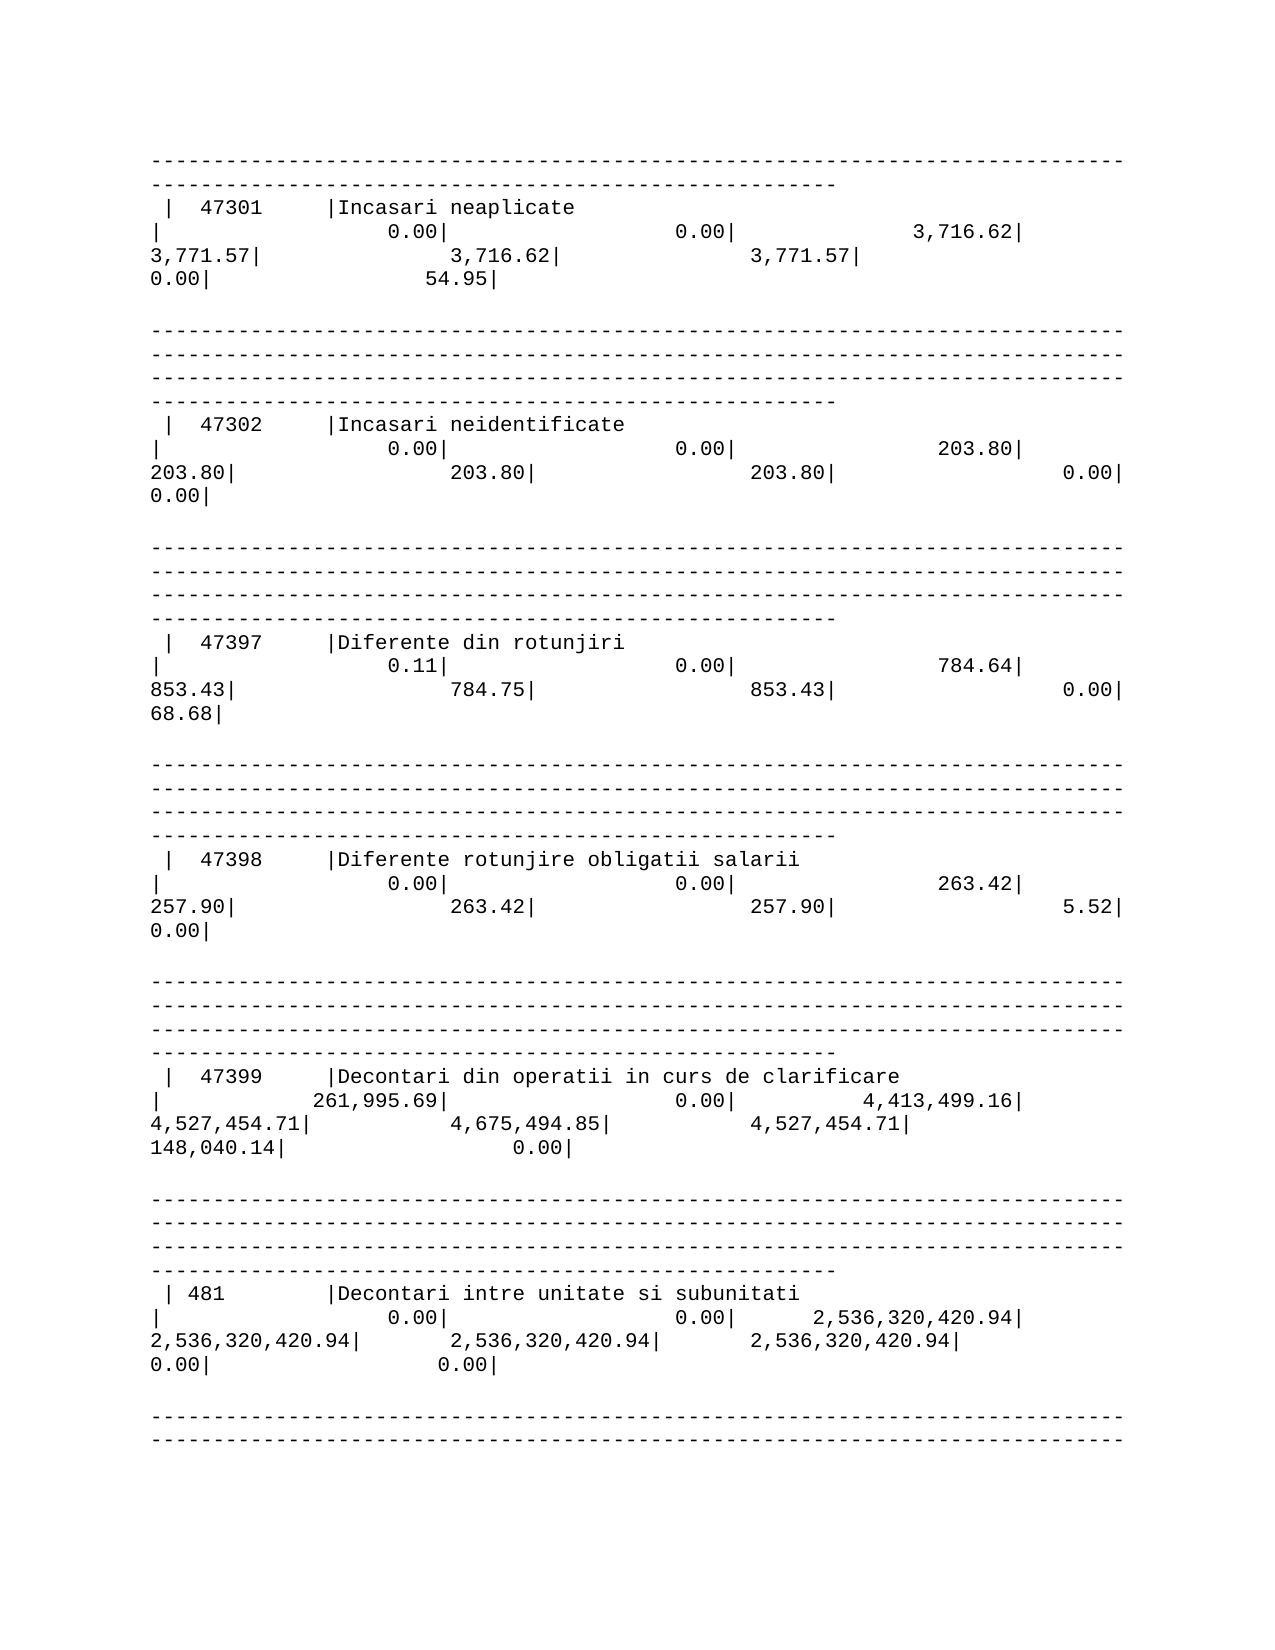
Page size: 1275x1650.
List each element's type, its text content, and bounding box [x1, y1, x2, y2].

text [150, 150, 1125, 197]
text | 47399 |Decontari din operatii in curs de clarificare | 261,995.69| 0.00| 4,413,499.16| 4,527,454.71| 4,675,494.85| 4,527,454.71| 148,040.14| 0.00| [150, 1066, 1125, 1161]
text | 47301 |Incasari neaplicate | 0.00| 0.00| 3,716.62| 3,771.57| 3,716.62| 3,771.57| 0.00| 54.95| [150, 197, 1125, 292]
text | 47397 |Diferente din rotunjiri | 0.11| 0.00| 784.64| 853.43| 784.75| 853.43| 0.00| 68.68| [150, 632, 1125, 726]
text | 481 |Decontari intre unitate si subunitati | 0.00| 0.00| 2,536,320,420.94| 2,536,320,420.94| 2,536,320,420.94| 2,536,320,420.94| 0.00| 0.00| [150, 1283, 1125, 1378]
text | 47398 |Diferente rotunjire obligatii salarii | 0.00| 0.00| 263.42| 257.90| 263.42| 257.90| 5.52| 0.00| [150, 849, 1125, 943]
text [150, 1378, 1125, 1453]
text | 47302 |Incasari neidentificate | 0.00| 0.00| 203.80| 203.80| 203.80| 203.80| 0.00| 0.00| [150, 414, 1125, 509]
